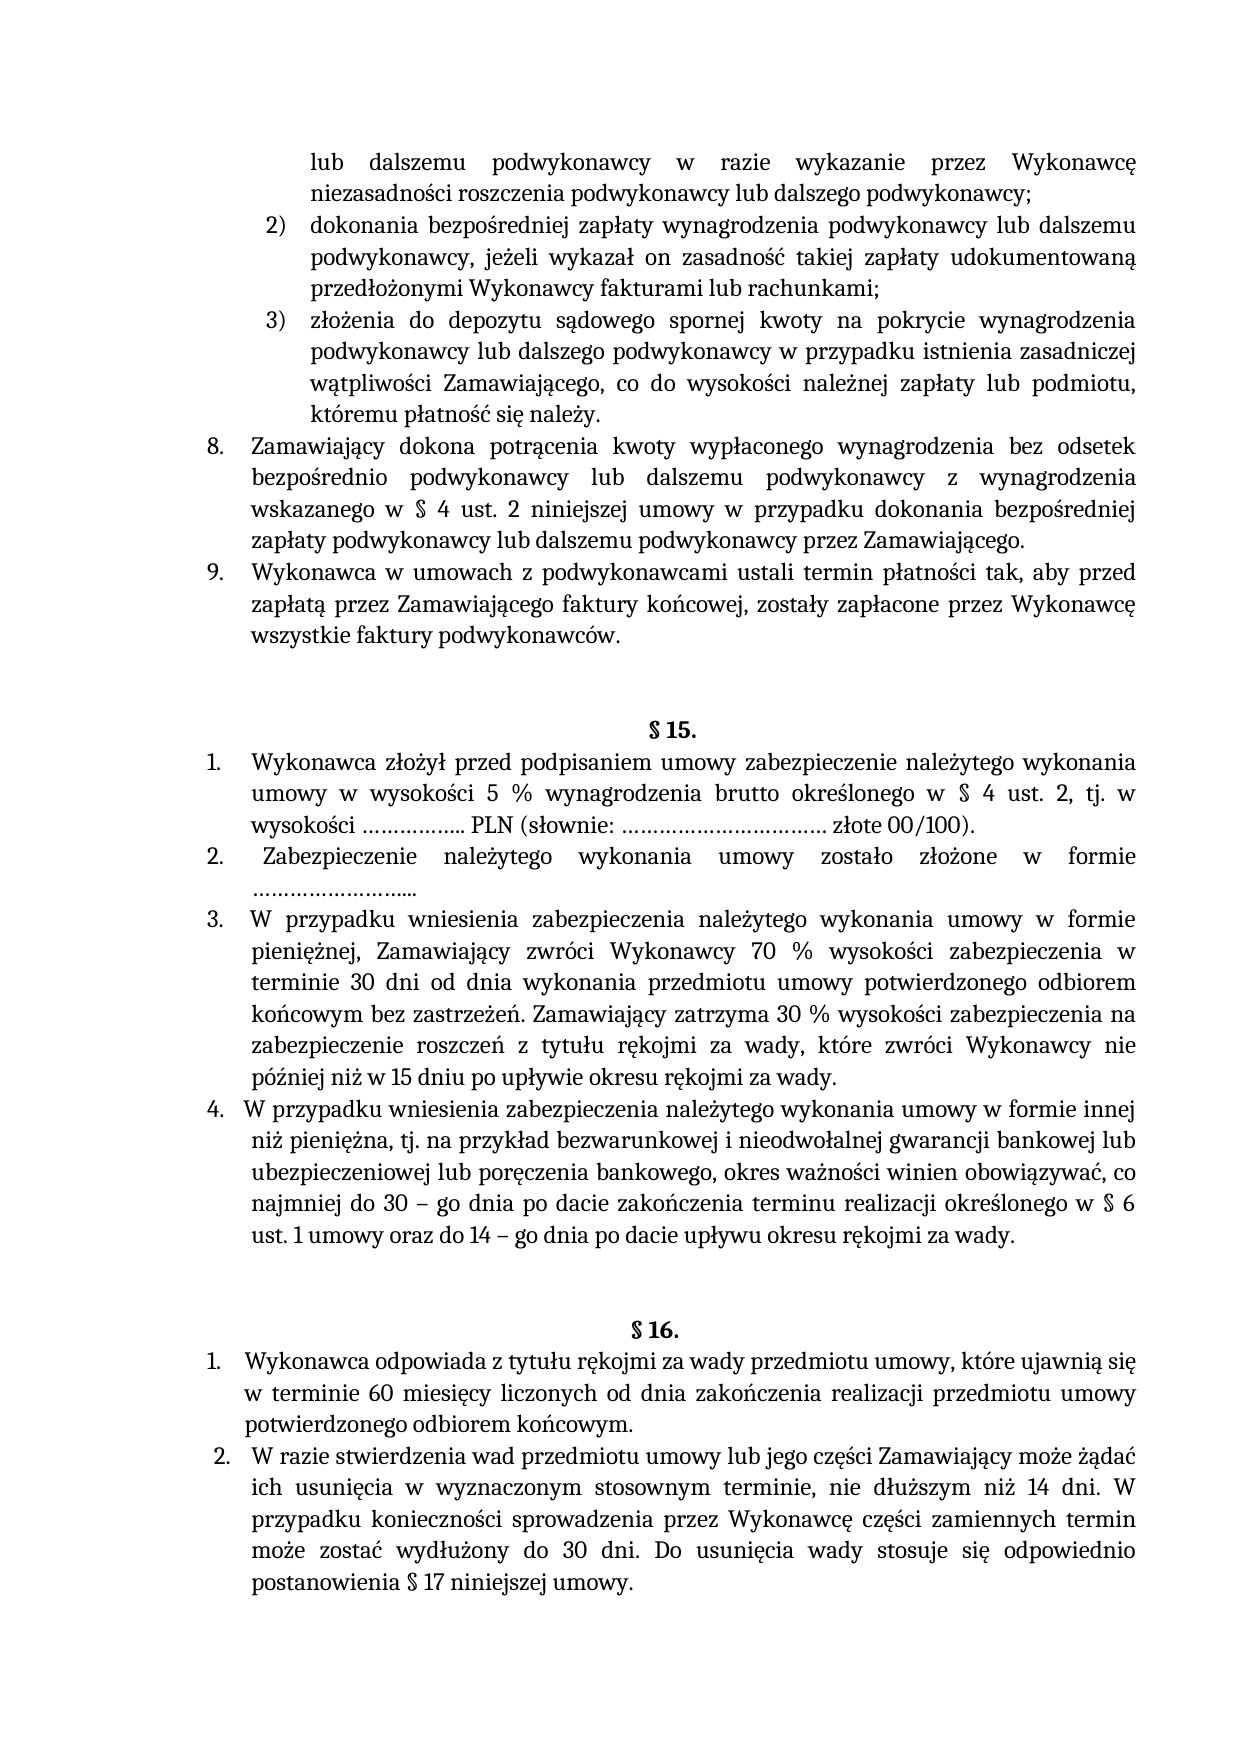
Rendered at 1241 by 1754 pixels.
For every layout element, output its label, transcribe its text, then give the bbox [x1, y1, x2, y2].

list Zamawiający dokona potrącenia kwoty wypłaconego wynagrodzenia bez odsetek bezpośrednio podwykonawcy lub dalszemu podwykonawcy z wynagrodzenia wskazanego w § 4 ust. 2 niniejszej umowy w przypadku dokonania bezpośredniej zapłaty podwykonawcy lub dalszemu podwykonawcy przez Zamawiającego. [207, 432, 1137, 555]
list Wykonawca w umowach z podwykonawcami ustali termin płatności tak, aby przed zapłatą przez Zamawiającego faktury końcowej, zostały zapłacone przez Wykonawcę wszystkie faktury podwykonawców. [207, 558, 1137, 650]
text § 16. [207, 1284, 1102, 1344]
list W razie stwierdzenia wad przedmiotu umowy lub jego części Zamawiający może żądać ich usunięcia w wyznaczonym stosownym terminie, nie dłuższym niż 14 dni. W przypadku konieczności sprowadzenia przez Wykonawcę części zamiennych termin może zostać wydłużony do 30 dni. Do usunięcia wady stosuje się odpowiednio postanowienia § 17 niniejszej umowy. [214, 1442, 1137, 1597]
list Wykonawca odpowiada z tytułu rękojmi za wady przedmiotu umowy, które ujawnią się w terminie 60 miesięcy liczonych od dnia zakończenia realizacji przedmiotu umowy potwierdzonego odbiorem końcowym. [207, 1347, 1137, 1439]
list Zabezpieczenie należytego wykonania umowy zostało złożone w formie ……………………... [207, 842, 1137, 902]
list dokonania bezpośredniej zapłaty wynagrodzenia podwykonawcy lub dalszemu podwykonawcy, jeżeli wykazał on zasadność takiej zapłaty udokumentowaną przedłożonymi Wykonawcy fakturami lub rachunkami; [266, 211, 1137, 303]
list Wykonawca złożył przed podpisaniem umowy zabezpieczenie należytego wykonania umowy w wysokości 5 % wynagrodzenia brutto określonego w § 4 ust. 2, tj. w wysokości …………….. PLN (słownie: …………………………… złote 00/100). [207, 747, 1137, 839]
text § 15. [207, 716, 1137, 744]
list złożenia do depozytu sądowego spornej kwoty na pokrycie wynagrodzenia podwykonawcy lub dalszego podwykonawcy w przypadku istnienia zasadniczej wątpliwości Zamawiającego, co do wysokości należnej zapłaty lub podmiotu, któremu płatność się należy. [266, 306, 1137, 429]
list W przypadku wniesienia zabezpieczenia należytego wykonania umowy w formie innej niż pieniężna, tj. na przykład bezwarunkowej i nieodwołalnej gwarancji bankowej lub ubezpieczeniowej lub poręczenia bankowego, okres ważności winien obowiązywać, co najmniej do 30 – go dnia po dacie zakończenia terminu realizacji określonego w § 6 ust. 1 umowy oraz do 14 – go dnia po dacie upływu okresu rękojmi za wady. [207, 1094, 1137, 1249]
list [266, 148, 1137, 208]
list W przypadku wniesienia zabezpieczenia należytego wykonania umowy w formie pieniężnej, Zamawiający zwróci Wykonawcy 70 % wysokości zabezpieczenia w terminie 30 dni od dnia wykonania przedmiotu umowy potwierdzonego odbiorem końcowym bez zastrzeżeń. Zamawiający zatrzyma 30 % wysokości zabezpieczenia na zabezpieczenie roszczeń z tytułu rękojmi za wady, które zwróci Wykonawcy nie później niż w 15 dniu po upływie okresu rękojmi za wady. [207, 905, 1137, 1092]
